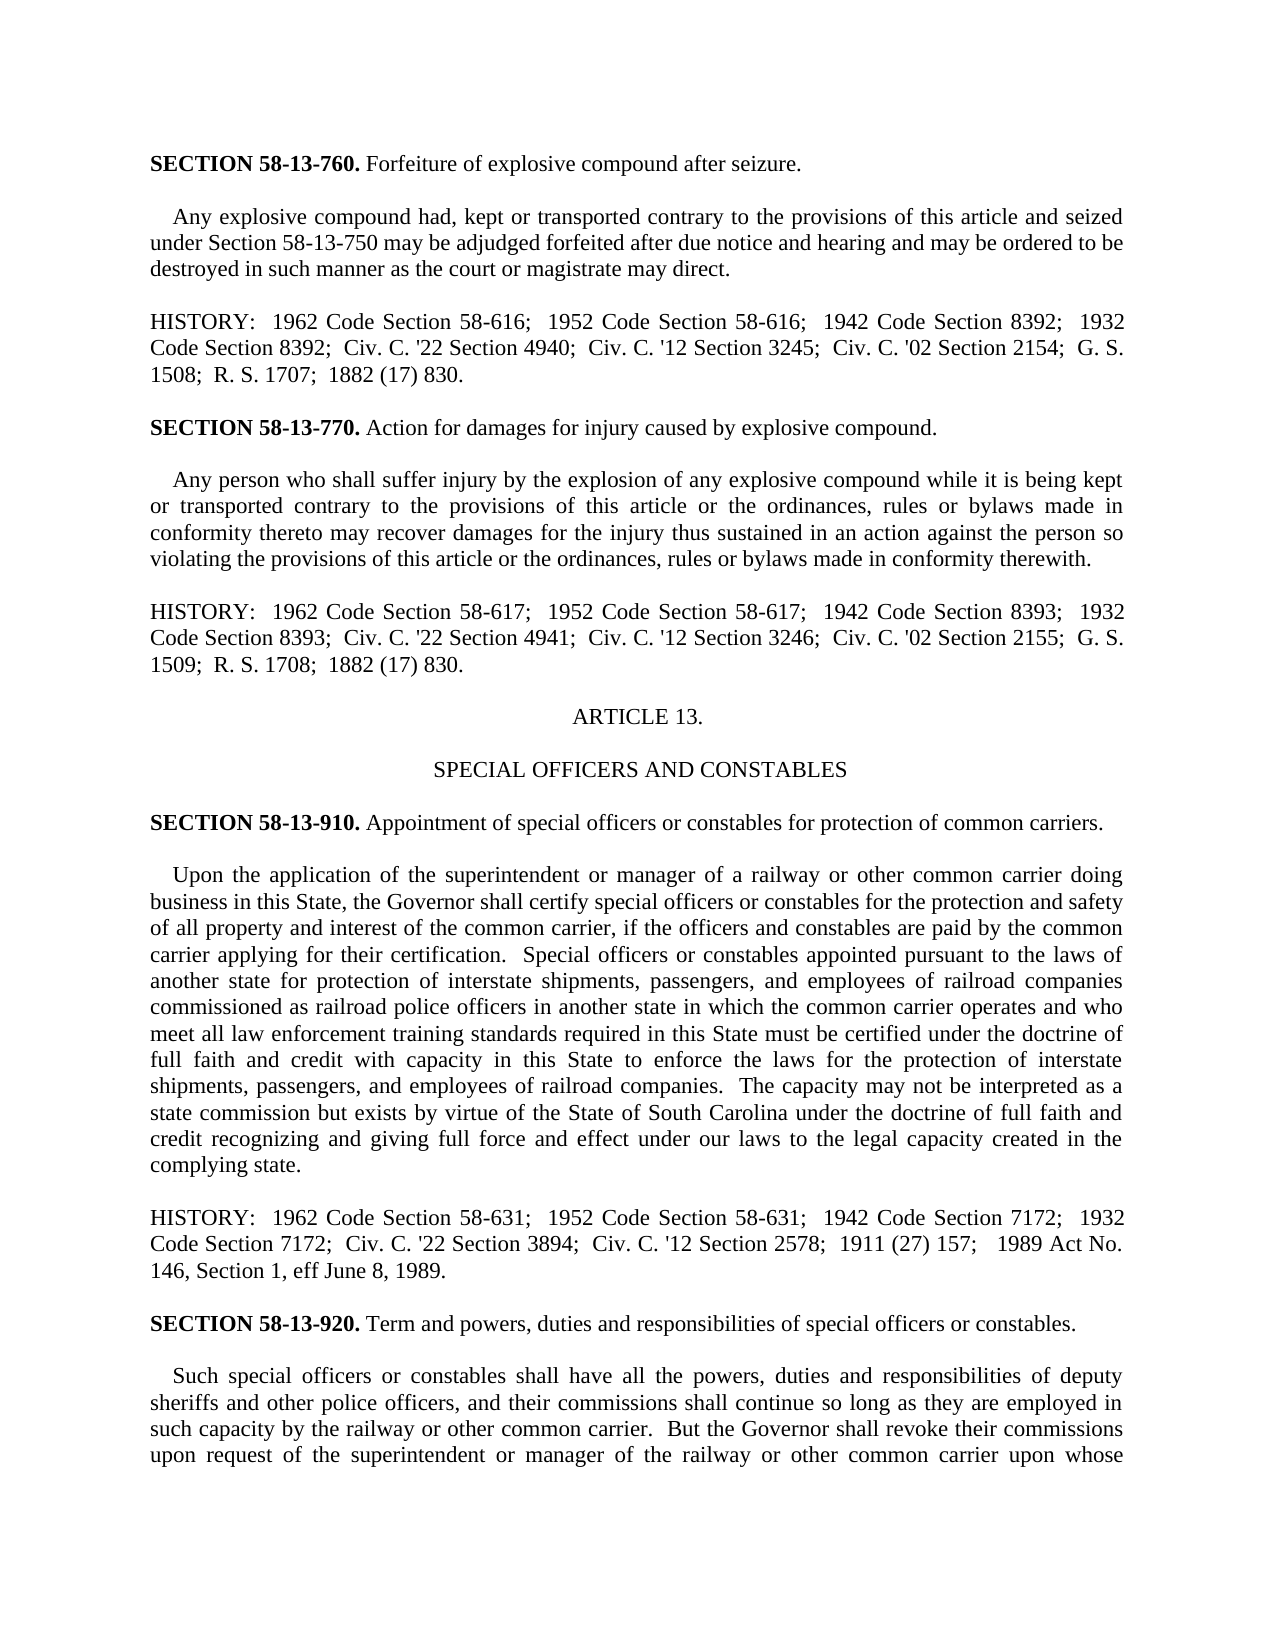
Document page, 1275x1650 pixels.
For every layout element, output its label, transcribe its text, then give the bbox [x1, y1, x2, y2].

text SECTION 58-13-770. Action for damages for injury caused by explosive compound. [150, 413, 1125, 440]
text SECTION 58-13-910. Appointment of special officers or constables for protection of common carriers. [150, 809, 1125, 835]
text ARTICLE 13. [150, 703, 1125, 730]
text Any explosive compound had, kept or transported contrary to the provisions of this article and seized under Section 58-13-750 may be adjudged forfeited after due notice and hearing and may be ordered to be destroyed in such manner as the court or magistrate may direct. [150, 203, 1125, 282]
text SECTION 58-13-920. Term and powers, duties and responsibilities of special officers or constables. [150, 1309, 1125, 1336]
text Upon the application of the superintendent or manager of a railway or other common carrier doing business in this State, the Governor shall certify special officers or constables for the protection and safety of all property and interest of the common carrier, if the officers and constables are paid by the common carrier applying for their certification. Special officers or constables appointed pursuant to the laws of another state for protection of interstate shipments, passengers, and employees of railroad companies commissioned as railroad police officers in another state in which the common carrier operates and who meet all law enforcement training standards required in this State must be certified under the doctrine of full faith and credit with capacity in this State to enforce the laws for the protection of interstate shipments, passengers, and employees of railroad companies. The capacity may not be interpreted as a state commission but exists by virtue of the State of South Carolina under the doctrine of full faith and credit recognizing and giving full force and effect under our laws to the legal capacity created in the complying state. [150, 862, 1125, 1178]
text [150, 1362, 1125, 1468]
text SPECIAL OFFICERS AND CONSTABLES [150, 756, 1125, 782]
text HISTORY: 1962 Code Section 58-617; 1952 Code Section 58-617; 1942 Code Section 8393; 1932 Code Section 8393; Civ. C. '22 Section 4941; Civ. C. '12 Section 3246; Civ. C. '02 Section 2155; G. S. 1509; R. S. 1708; 1882 (17) 830. [150, 598, 1125, 677]
text HISTORY: 1962 Code Section 58-631; 1952 Code Section 58-631; 1942 Code Section 7172; 1932 Code Section 7172; Civ. C. '22 Section 3894; Civ. C. '12 Section 2578; 1911 (27) 157; 1989 Act No. 146, Section 1, eff June 8, 1989. [150, 1204, 1125, 1283]
text Any person who shall suffer injury by the explosion of any explosive compound while it is being kept or transported contrary to the provisions of this article or the ordinances, rules or bylaws made in conformity thereto may recover damages for the injury thus sustained in an action against the person so violating the provisions of this article or the ordinances, rules or bylaws made in conformity therewith. [150, 466, 1125, 572]
text HISTORY: 1962 Code Section 58-616; 1952 Code Section 58-616; 1942 Code Section 8392; 1932 Code Section 8392; Civ. C. '22 Section 4940; Civ. C. '12 Section 3245; Civ. C. '02 Section 2154; G. S. 1508; R. S. 1707; 1882 (17) 830. [150, 308, 1125, 387]
text SECTION 58-13-760. Forfeiture of explosive compound after seizure. [150, 150, 1125, 176]
